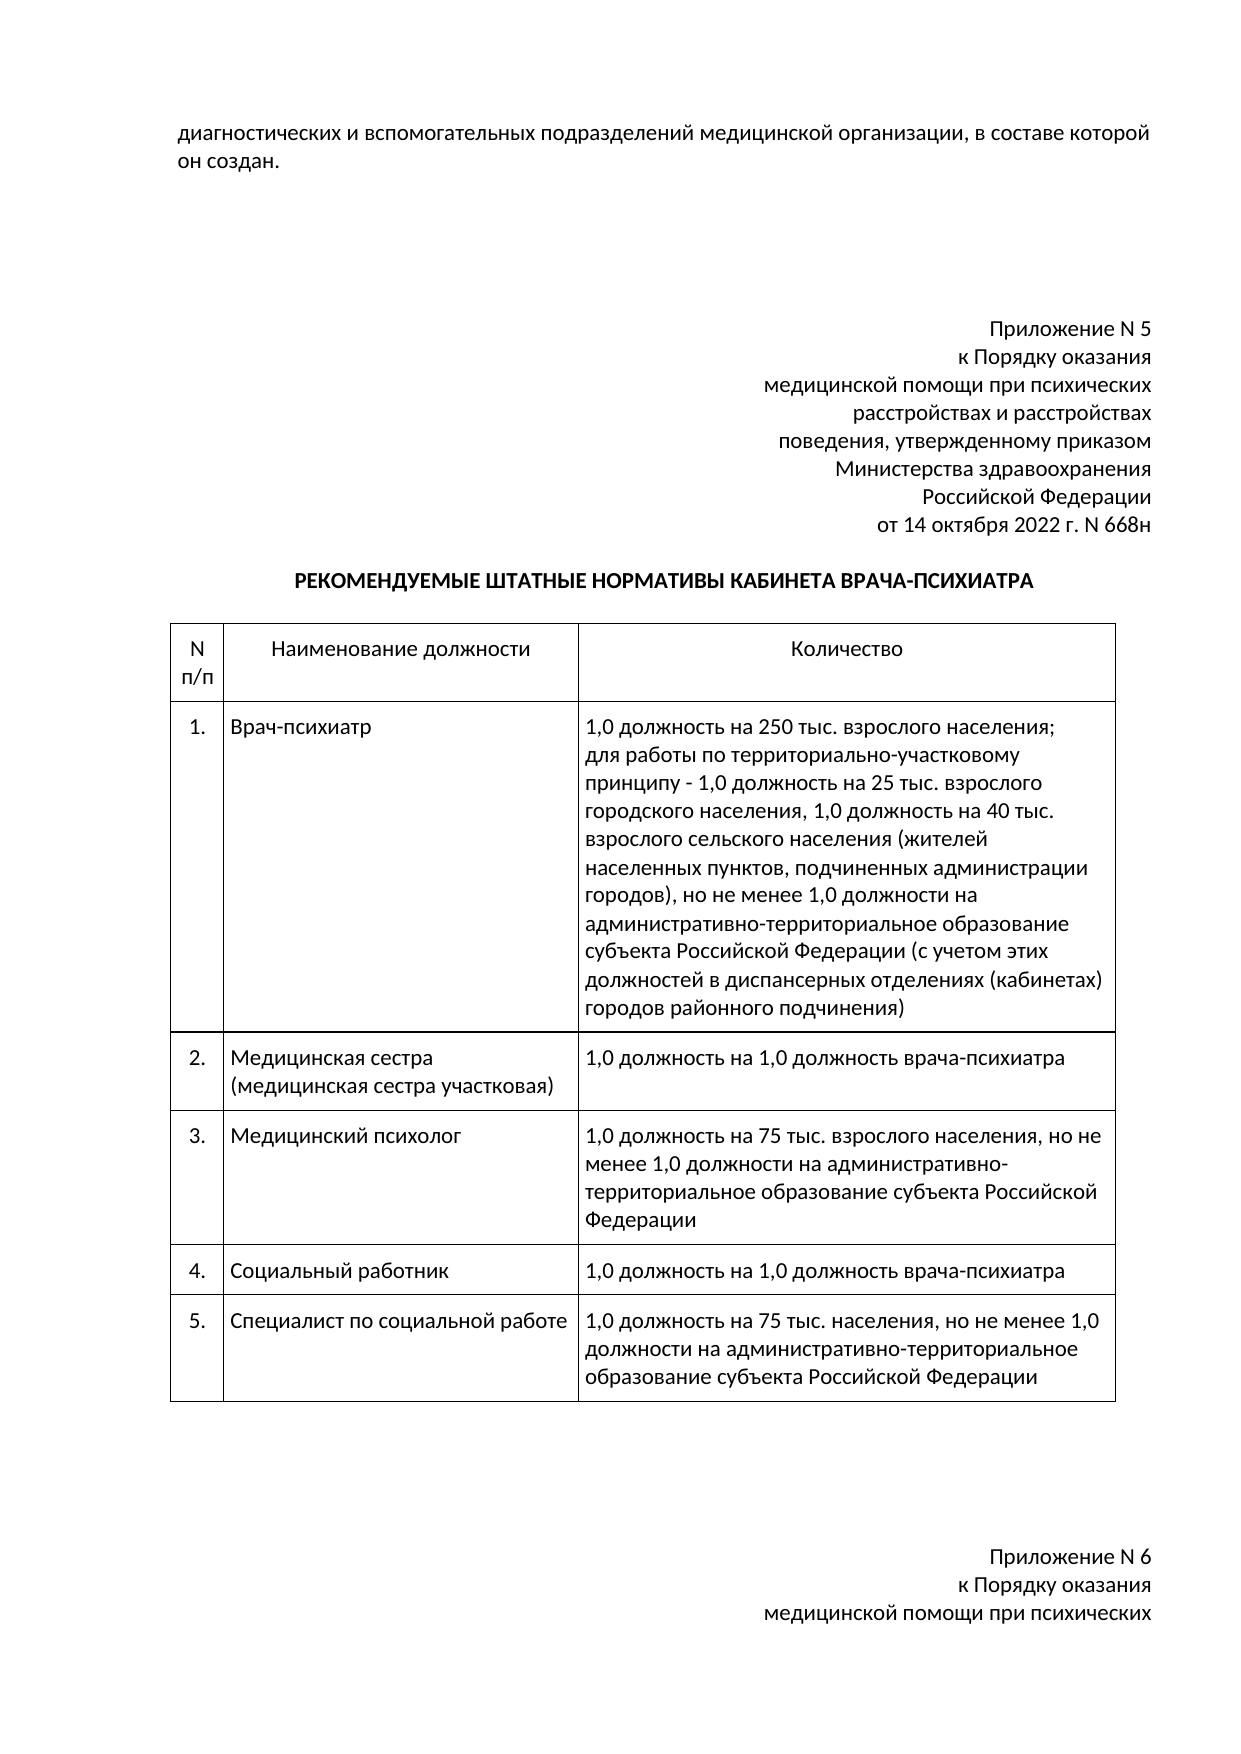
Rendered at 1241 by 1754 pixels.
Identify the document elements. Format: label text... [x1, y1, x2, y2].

table_cell 4. [171, 1245, 223, 1294]
text медицинской помощи при психических [177, 1598, 1152, 1626]
text поведения, утвержденному приказом [177, 426, 1152, 454]
table_cell Специалист по социальной работе [224, 1295, 578, 1401]
table_cell 3. [171, 1111, 223, 1244]
table_header Наименование должности [224, 624, 578, 701]
text Российской Федерации [177, 482, 1152, 510]
text Министерства здравоохранения [177, 454, 1152, 482]
table_cell 1,0 должность на 250 тыс. взрослого населения; для работы по территориально-участковому принципу - 1,0 должность на 25 тыс. взрослого городского населения, 1,0 должность на 40 тыс. взрослого сельского населения (жителей населенных пунктов, подчиненных администрации городов), но не менее 1,0 должности на административно-территориальное образование субъекта Российской Федерации (с учетом этих должностей в диспансерных отделениях (кабинетах) городов районного подчинения) [579, 702, 1115, 1031]
table_cell 1,0 должность на 1,0 должность врача-психиатра [579, 1033, 1115, 1110]
text медицинской помощи при психических [177, 370, 1152, 398]
text Приложение N 5 [177, 314, 1152, 342]
table_cell 1. [171, 702, 223, 1031]
table_cell 1,0 должность на 75 тыс. населения, но не менее 1,0 должности на административно-территориальное образование субъекта Российской Федерации [579, 1295, 1115, 1401]
table_cell 1,0 должность на 75 тыс. взрослого населения, но не менее 1,0 должности на административно-территориальное образование субъекта Российской Федерации [579, 1111, 1115, 1244]
table_cell Медицинская сестра (медицинская сестра участковая) [224, 1033, 578, 1110]
text к Порядку оказания [177, 342, 1152, 370]
table_cell 2. [171, 1033, 223, 1110]
table_cell 1,0 должность на 1,0 должность врача-психиатра [579, 1245, 1115, 1294]
text Приложение N 6 [177, 1542, 1152, 1570]
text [177, 118, 1152, 174]
text к Порядку оказания [177, 1570, 1152, 1598]
title РЕКОМЕНДУЕМЫЕ ШТАТНЫЕ НОРМАТИВЫ КАБИНЕТА ВРАЧА-ПСИХИАТРА [177, 566, 1152, 594]
text расстройствах и расстройствах [177, 398, 1152, 426]
table_cell 5. [171, 1295, 223, 1401]
table_cell Социальный работник [224, 1245, 578, 1294]
table_cell Врач-психиатр [224, 702, 578, 1031]
table_header Количество [579, 624, 1115, 701]
text от 14 октября 2022 г. N 668н [177, 510, 1152, 538]
table_header N п/п [171, 624, 223, 701]
table_cell Медицинский психолог [224, 1111, 578, 1244]
